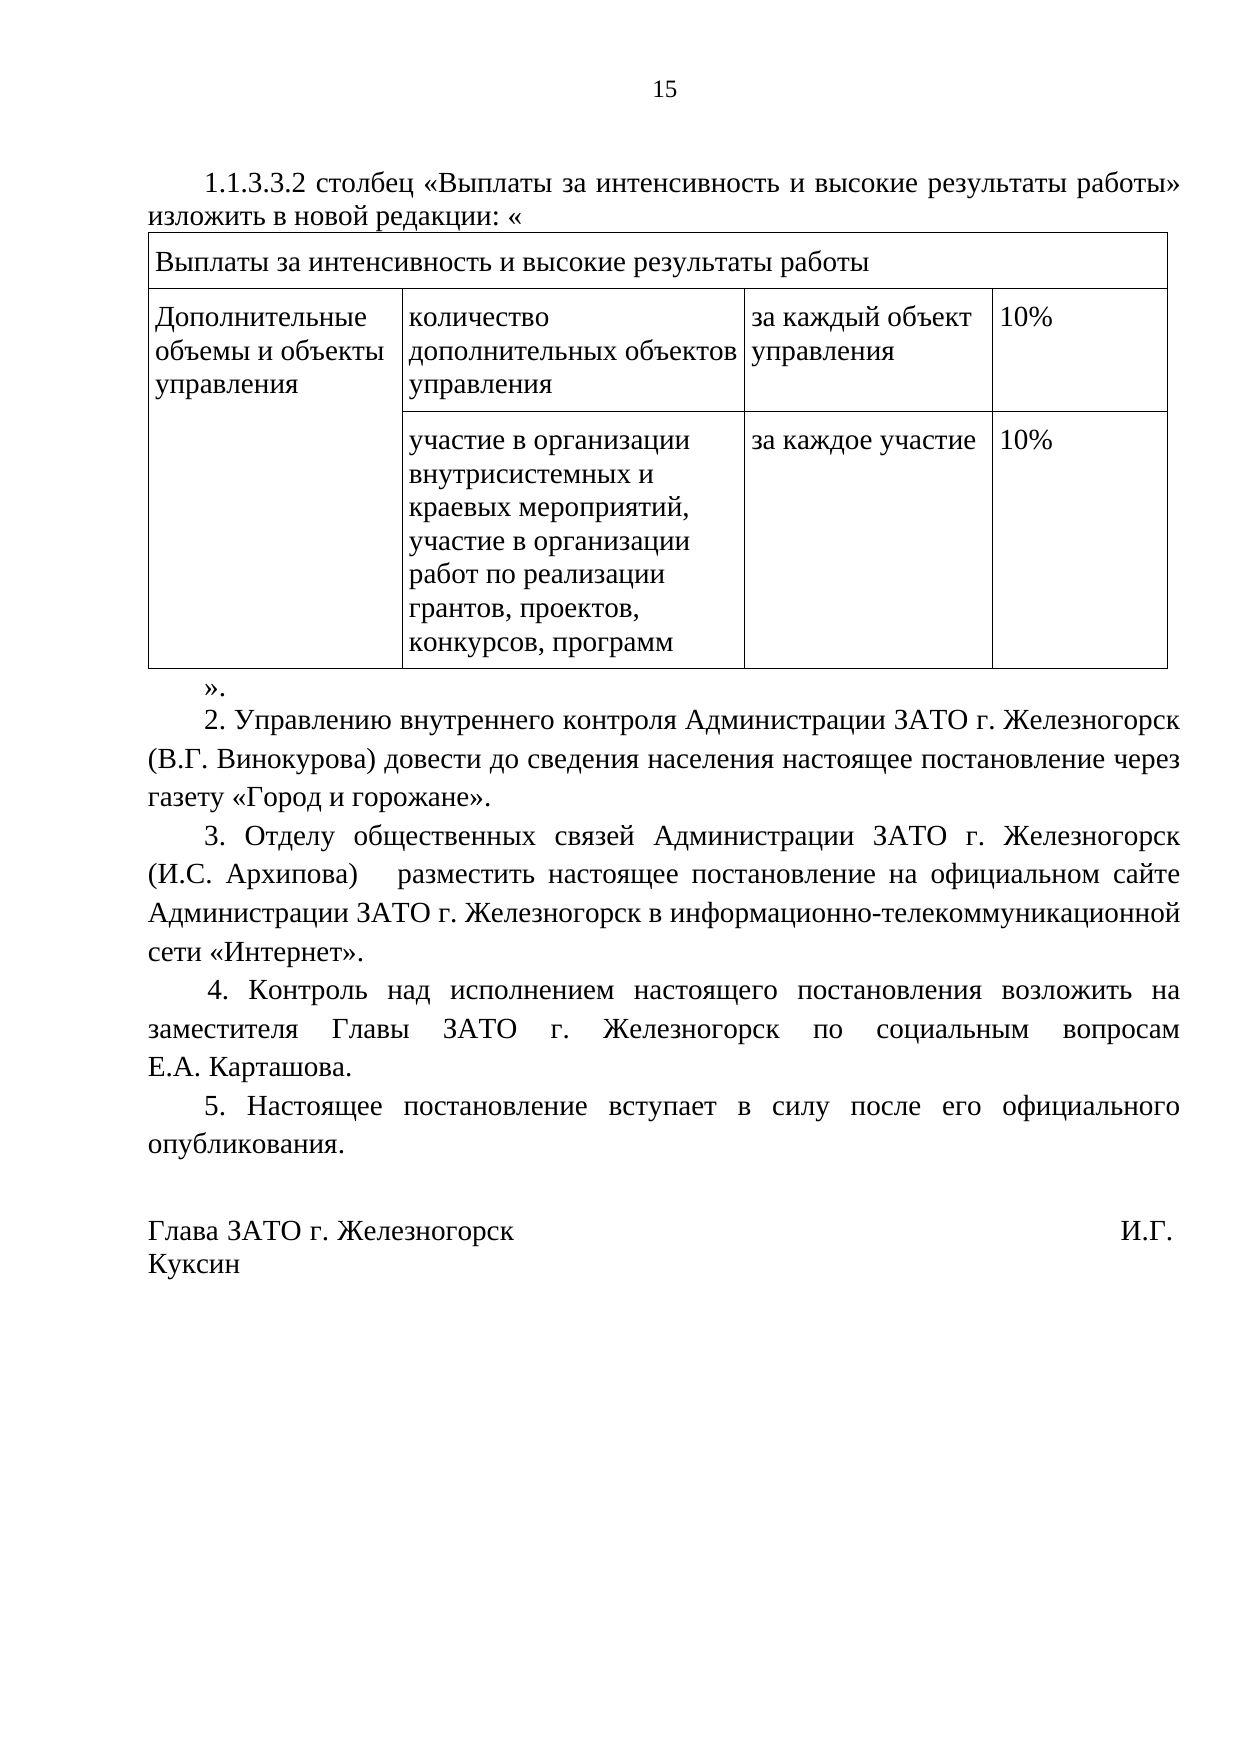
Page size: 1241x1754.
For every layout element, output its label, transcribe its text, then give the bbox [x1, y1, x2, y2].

text 2. Управлению внутреннего контроля Администрации ЗАТО г. Железногорск (В.Г. Винокурова) довести до сведения населения настоящее постановление через газету «Город и горожане». [148, 702, 1181, 813]
table_cell количество дополнительных объектов управления [403, 289, 744, 411]
table_header Выплаты за интенсивность и высокие результаты работы [149, 233, 1167, 288]
table_cell участие в организации внутрисистемных и краевых мероприятий, участие в организации работ по реализации грантов, проектов, конкурсов, программ [403, 412, 744, 668]
text 4. Контроль над исполнением настоящего постановления возложить на заместителя Главы ЗАТО г. Железногорск по социальным вопросам Е.А. Карташова. [148, 972, 1181, 1083]
table_cell 10% [993, 289, 1167, 411]
table_cell 10% [993, 412, 1167, 668]
table_cell за каждое участие [745, 412, 992, 668]
text 1.1.3.3.2 столбец «Выплаты за интенсивность и высокие результаты работы» изложить в новой редакции: « [148, 165, 1181, 232]
text 5. Настоящее постановление вступает в силу после его официального опубликования. [148, 1088, 1181, 1160]
table_cell за каждый объект управления [745, 289, 992, 411]
text 3. Отделу общественных связей Администрации ЗАТО г. Железногорск (И.С. Архипова) разместить настоящее постановление на официальном сайте Администрации ЗАТО г. Железногорск в информационно-телекоммуникационной сети «Интернет». [148, 818, 1181, 967]
text ». [148, 669, 1181, 702]
text Глава ЗАТО г. Железногорск И.Г. Куксин [148, 1213, 1181, 1280]
table_cell Дополнительные объемы и объекты управления [149, 289, 402, 668]
